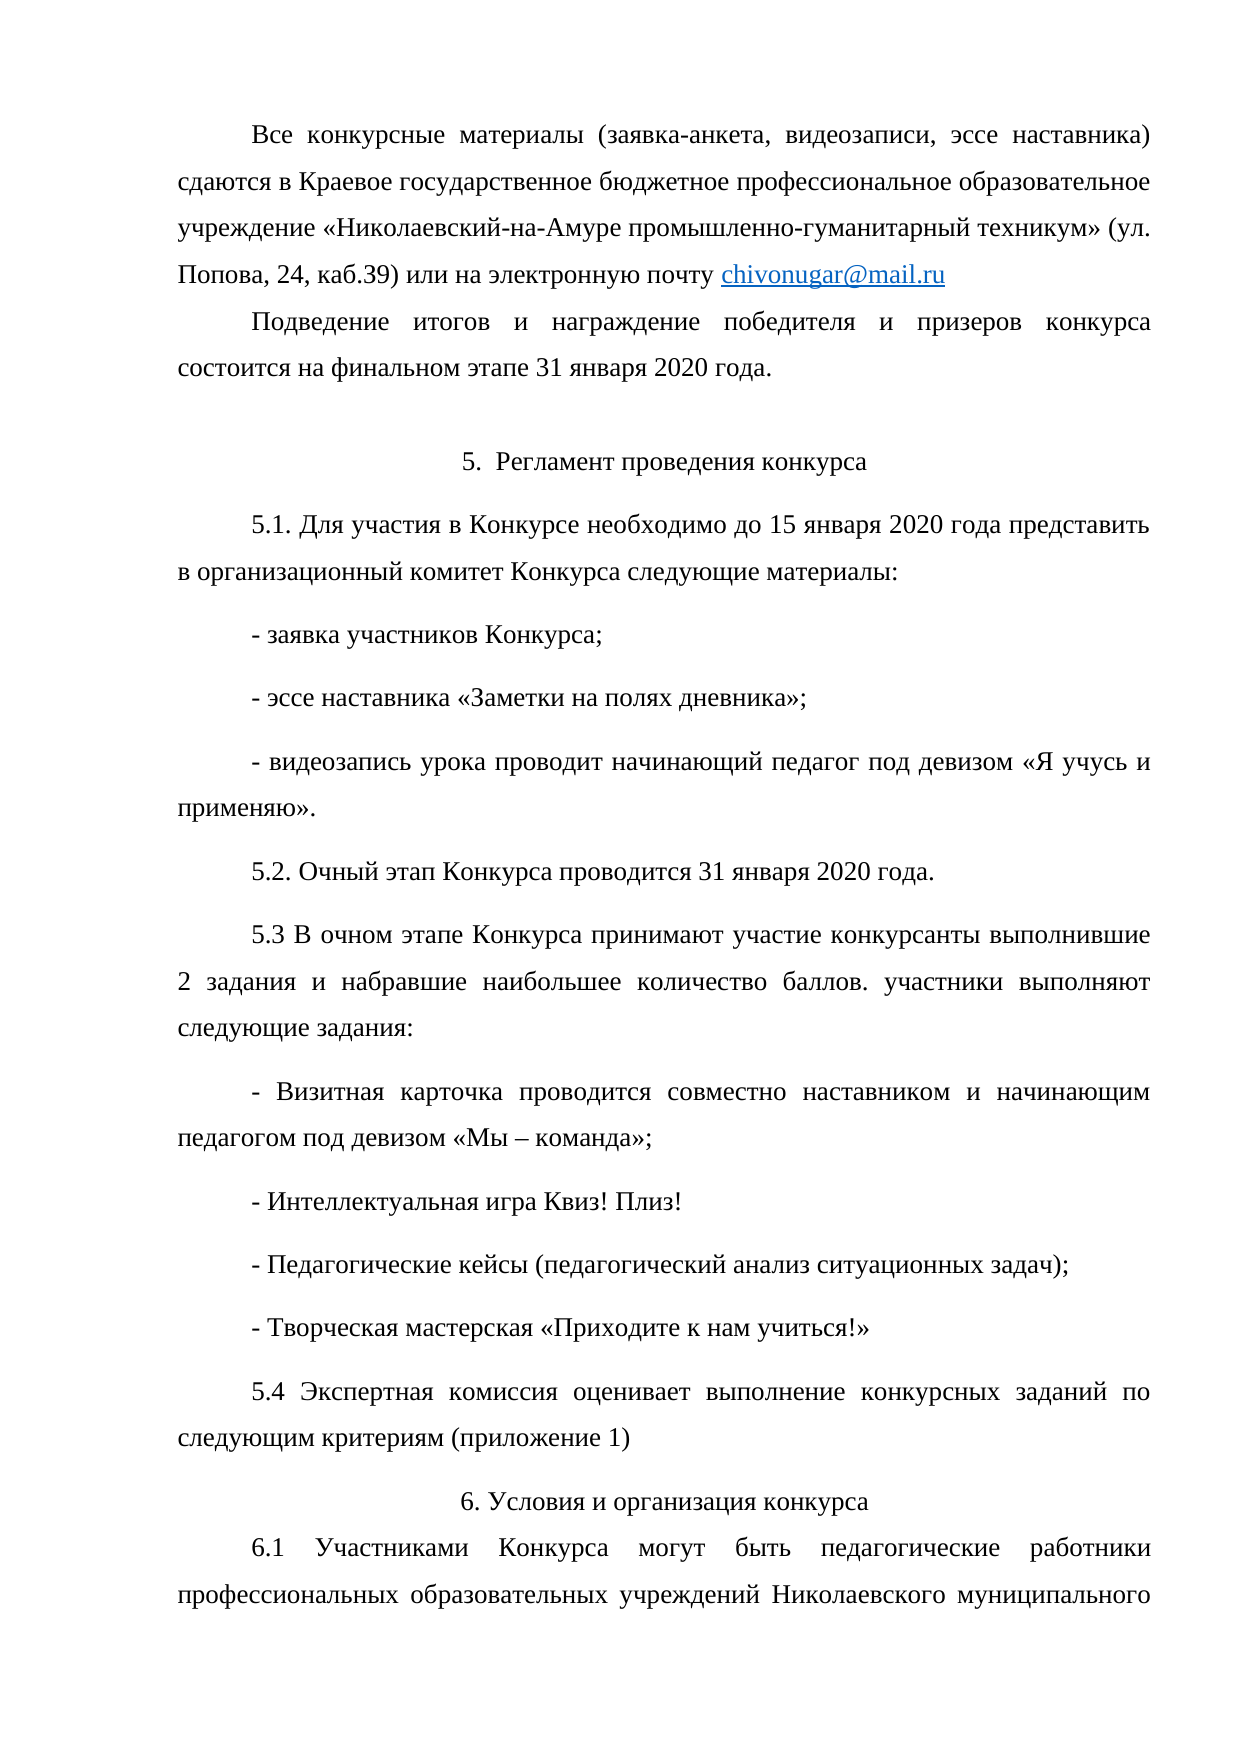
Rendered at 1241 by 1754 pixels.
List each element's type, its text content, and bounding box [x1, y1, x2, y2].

text - эссе наставника «Заметки на полях дневника»; [177, 681, 1152, 713]
text - Интеллектуальная игра Квиз! Плиз! [177, 1185, 1152, 1216]
text - Визитная карточка проводится совместно наставником и начинающим педагогом под девизом «Мы – команда»; [177, 1075, 1152, 1153]
text 5.2. Очный этап Конкурса проводится 31 января 2020 года. [177, 855, 1152, 886]
text 5. Регламент проведения конкурса [177, 445, 1152, 476]
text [177, 1531, 1152, 1609]
text 5.3 В очном этапе Конкурса принимают участие конкурсанты выполнившие 2 задания и набравшие наибольшее количество баллов. участники выполняют следующие задания: [177, 918, 1152, 1043]
text Все конкурсные материалы (заявка-анкета, видеозаписи, эссе наставника) сдаются в Краевое государственное бюджетное профессиональное образовательное учреждение «Николаевский-на-Амуре промышленно-гуманитарный техникум» (ул. Попова, 24, каб.З9) или на электронную почту chivonugar@mail.ru [177, 118, 1152, 289]
text 6. Условия и организация конкурса [177, 1485, 1152, 1516]
text 5.1. Для участия в Конкурсе необходимо до 15 января 2020 года представить в организационный комитет Конкурса следующие материалы: [177, 508, 1152, 586]
text - заявка участников Конкурса; [177, 618, 1152, 649]
text Подведение итогов и награждение победителя и призеров конкурса состоится на финальном этапе 31 января 2020 года. [177, 305, 1152, 383]
text - видеозапись урока проводит начинающий педагог под девизом «Я учусь и применяю». [177, 745, 1152, 823]
text - Педагогические кейсы (педагогический анализ ситуационных задач); [177, 1248, 1152, 1279]
text 5.4 Экспертная комиссия оценивает выполнение конкурсных заданий по следующим критериям (приложение 1) [177, 1375, 1152, 1453]
text - Творческая мастерская «Приходите к нам учиться!» [177, 1311, 1152, 1343]
